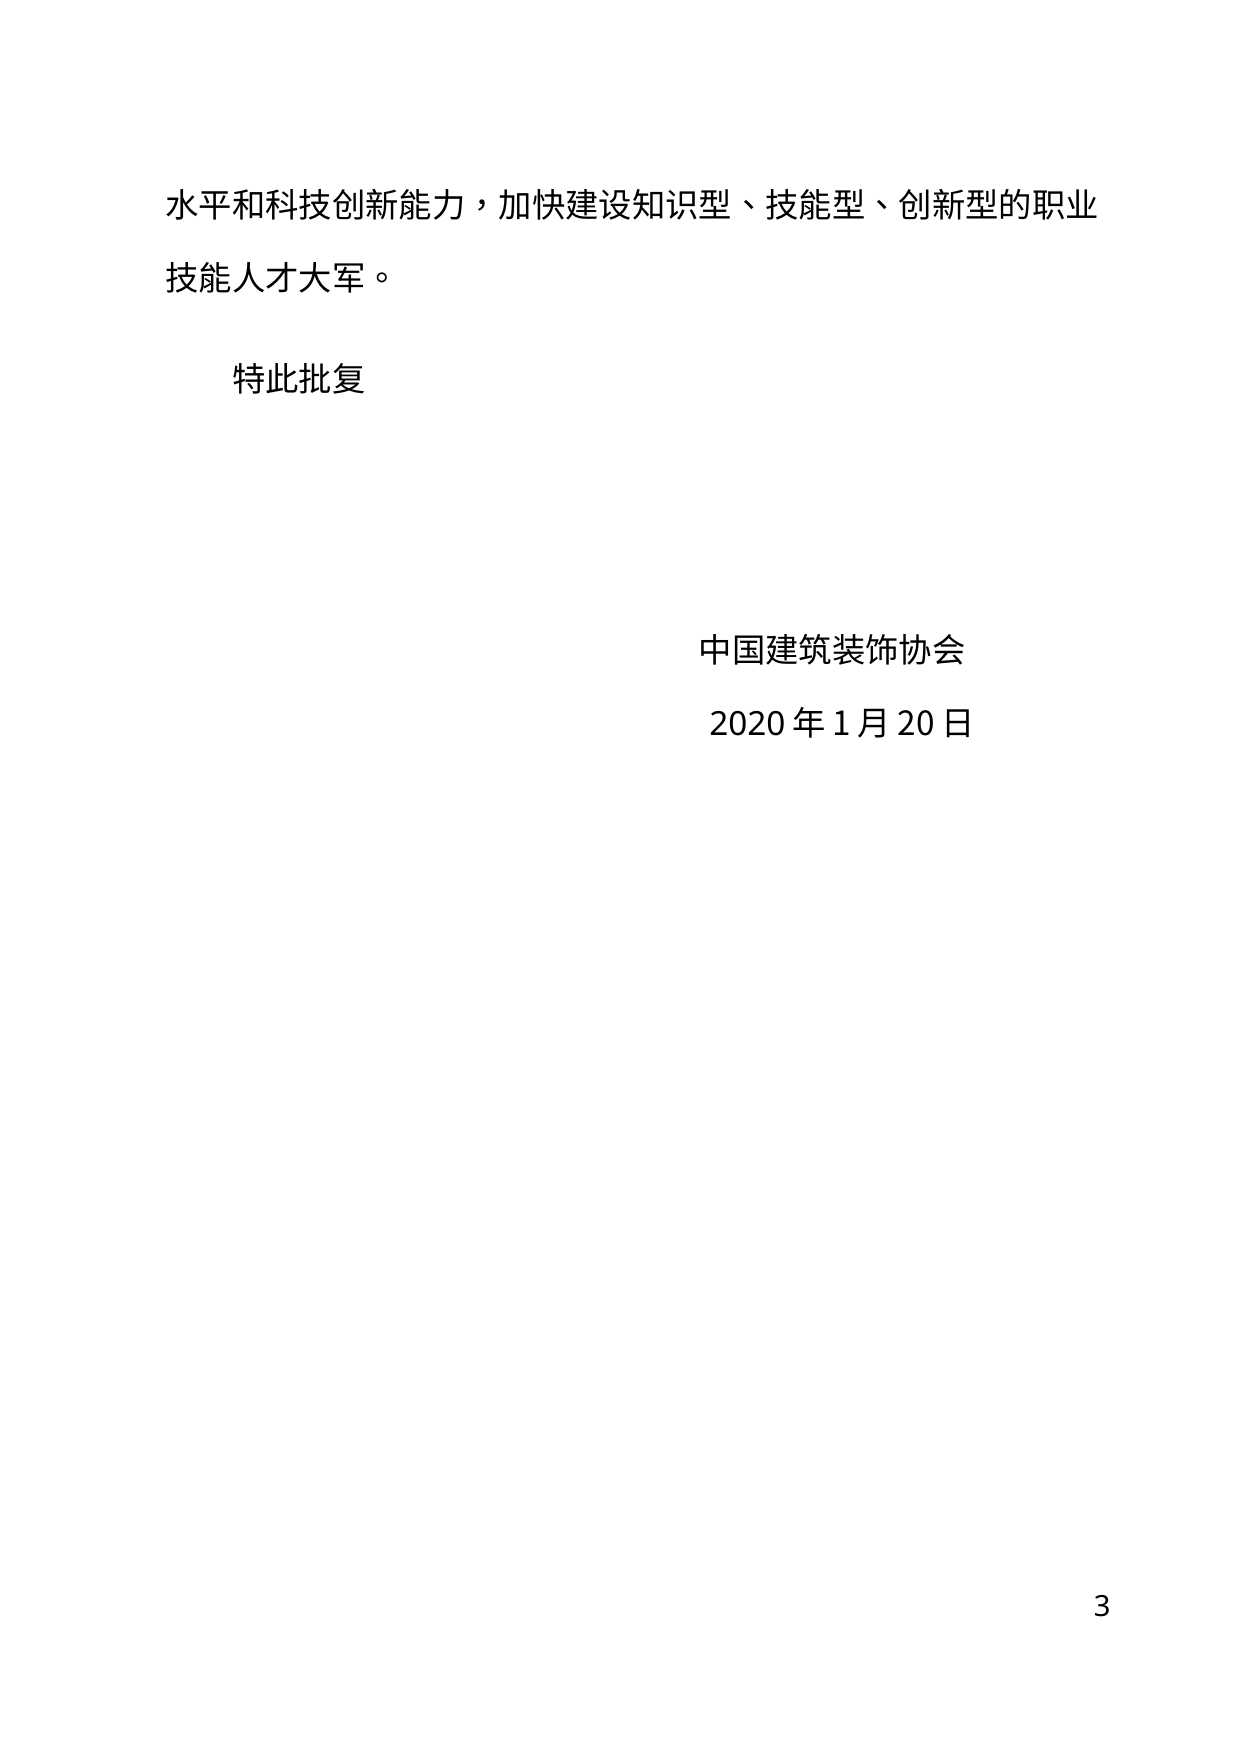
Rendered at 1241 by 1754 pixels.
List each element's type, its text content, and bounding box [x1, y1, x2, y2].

text 水平和科技创新能力，加快建设知识型、技能型、创新型的职业技能人才大军。 [165, 179, 1110, 300]
text 2020年1月20日 [165, 696, 1110, 745]
text 中国建筑装饰协会 [165, 624, 1110, 672]
text 特此批复 [165, 353, 1110, 401]
